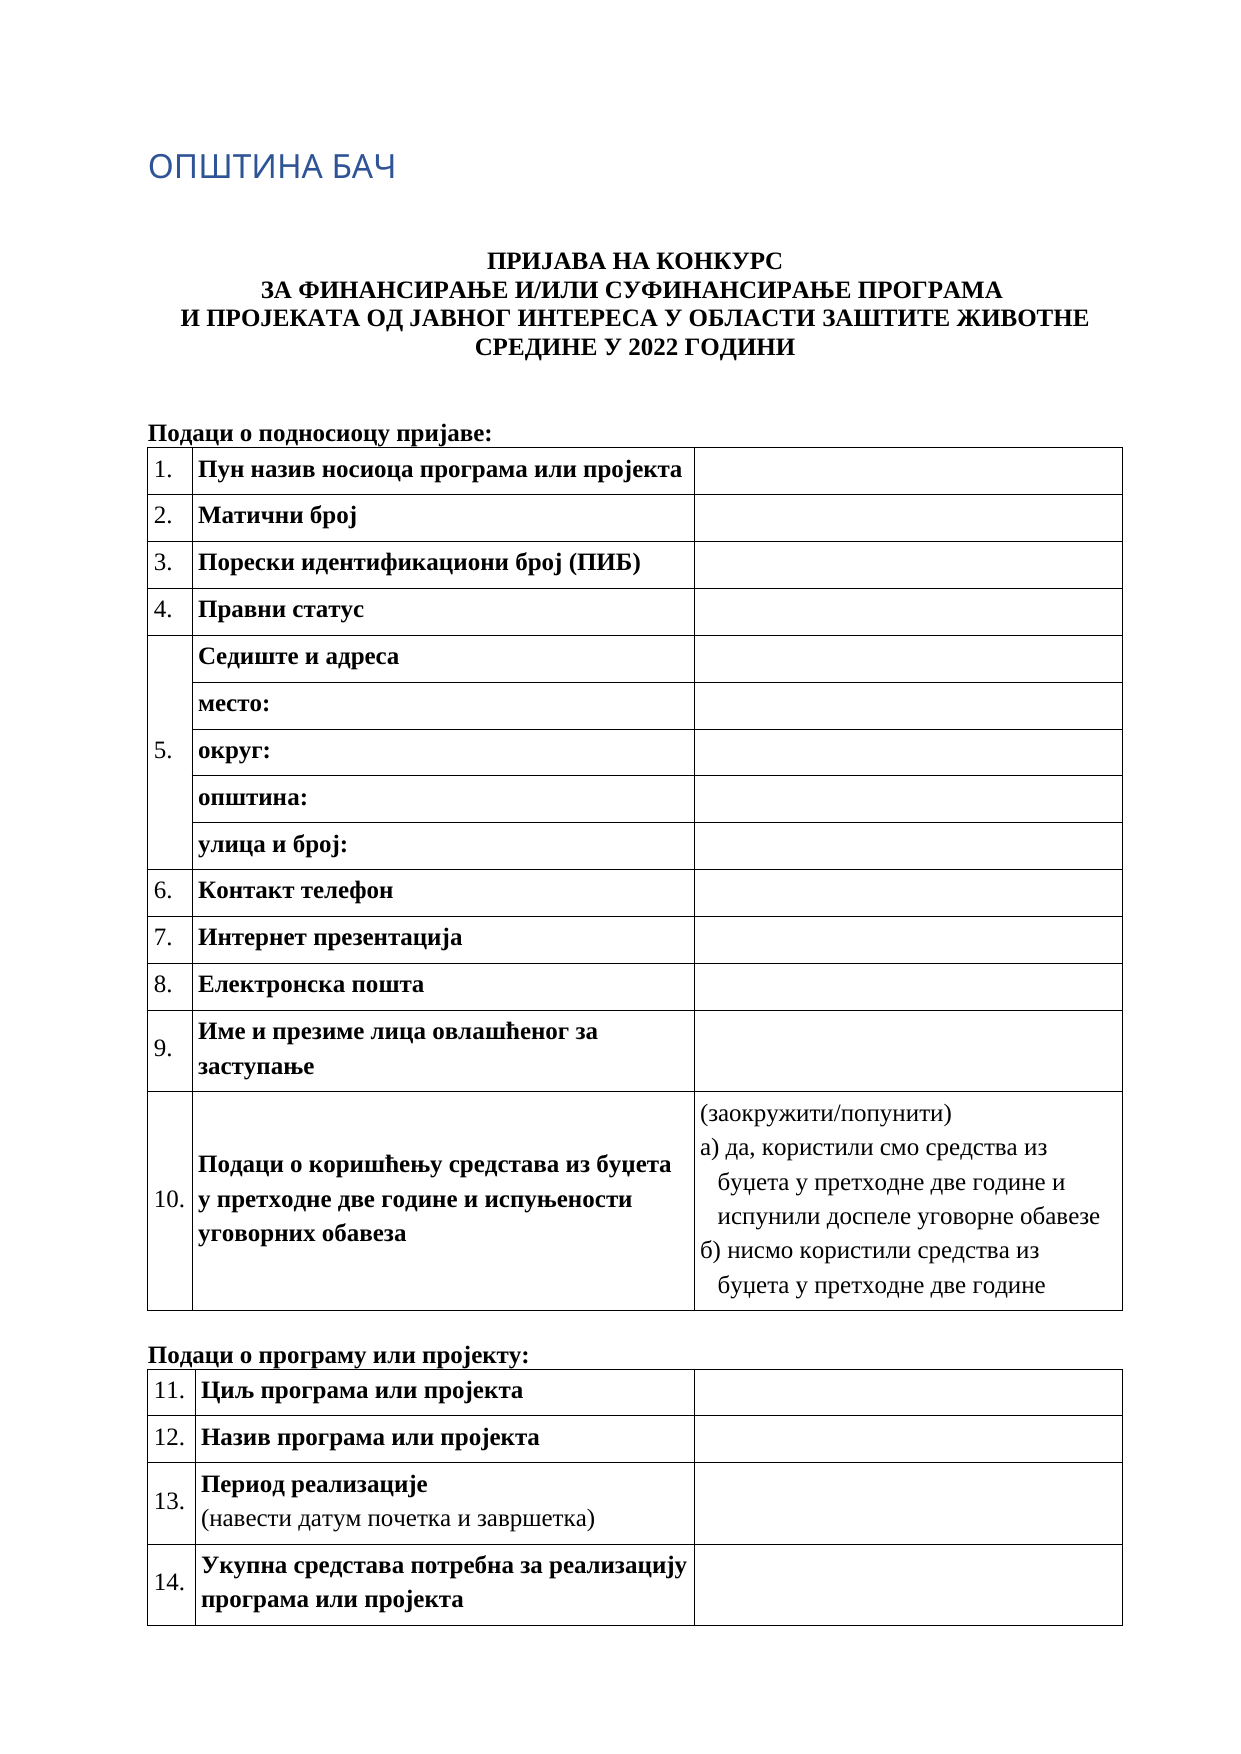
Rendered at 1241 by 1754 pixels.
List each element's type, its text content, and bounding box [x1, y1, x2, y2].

table_cell Укупна средстава потребна за реализацију програма или пројекта [196, 1545, 694, 1625]
table_cell Електронска пошта [193, 964, 694, 1010]
table_cell [695, 730, 1122, 775]
table_cell [695, 1463, 1122, 1543]
table_cell Име и презиме лица овлашћеног за заступање [193, 1011, 694, 1091]
table_cell (заокружити/попунити) а) да, користили смо средства из буџета у претходне две године и испунили доспеле уговорне обавезе б) нисмо користили средства из буџета у претходне две године [695, 1092, 1122, 1310]
table_cell [695, 542, 1122, 588]
table_cell 10. [148, 1092, 192, 1310]
table_cell Матични број [193, 495, 694, 541]
table_cell место: [193, 683, 694, 728]
table_cell Назив програма или пројекта [196, 1416, 694, 1462]
table_header 11. [148, 1370, 195, 1415]
text Подаци о програму или пројекту: [148, 1340, 1122, 1368]
table_cell [695, 870, 1122, 916]
table_cell [695, 683, 1122, 728]
table_cell Интернет презентација [193, 917, 694, 963]
table_header [695, 448, 1122, 494]
table_cell 12. [148, 1416, 195, 1462]
table_cell [695, 1011, 1122, 1091]
table_cell 6. [148, 870, 192, 916]
table_cell 13. [148, 1463, 195, 1543]
text ЗА ФИНАНСИРАЊЕ И/ИЛИ СУФИНАНСИРАЊЕ ПРОГРАМА И ПРОЈЕКАТА ОД ЈАВНОГ ИНТЕРЕСА У ОБЛАСТИ ЗАШТИТЕ ЖИВОТНЕ СРЕДИНЕ У 2022 ГОДИНИ [148, 275, 1122, 361]
table_header 1. [148, 448, 192, 494]
table_cell Подаци о коришћењу средстава из буџета у претходне две године и испуњености уговорних обавеза [193, 1092, 694, 1310]
table_cell [695, 495, 1122, 541]
table_cell 9. [148, 1011, 192, 1091]
table_header Циљ програма или пројекта [196, 1370, 694, 1415]
table_cell [695, 917, 1122, 963]
table_cell Контакт телефон [193, 870, 694, 916]
table_cell [695, 776, 1122, 822]
table_cell 2. [148, 495, 192, 541]
table_cell [695, 589, 1122, 635]
table_cell општина: [193, 776, 694, 822]
table_header [695, 1370, 1122, 1415]
table_cell Период реализације (навести датум почетка и завршетка) [196, 1463, 694, 1543]
table_cell Седиште и адреса [193, 636, 694, 682]
table_header Пун назив носиоца програма или пројекта [193, 448, 694, 494]
table_cell 8. [148, 964, 192, 1010]
table_cell [695, 964, 1122, 1010]
table_cell [695, 1545, 1122, 1625]
table_cell Правни статус [193, 589, 694, 635]
table_cell округ: [193, 730, 694, 775]
table_cell 4. [148, 589, 192, 635]
text ПРИЈАВА НА КОНКУРС [148, 246, 1122, 275]
table_cell Порески идентификациони број (ПИБ) [193, 542, 694, 588]
table_cell [695, 823, 1122, 869]
text Подаци о подносиоцу пријаве: [148, 418, 1122, 447]
table_cell [695, 1416, 1122, 1462]
table_cell [695, 636, 1122, 682]
subtitle ОПШТИНА БАЧ [148, 143, 1122, 188]
table_cell 3. [148, 542, 192, 588]
table_cell 7. [148, 917, 192, 963]
table_cell улица и број: [193, 823, 694, 869]
table_cell 14. [148, 1545, 195, 1625]
table_cell 5. [148, 636, 192, 869]
